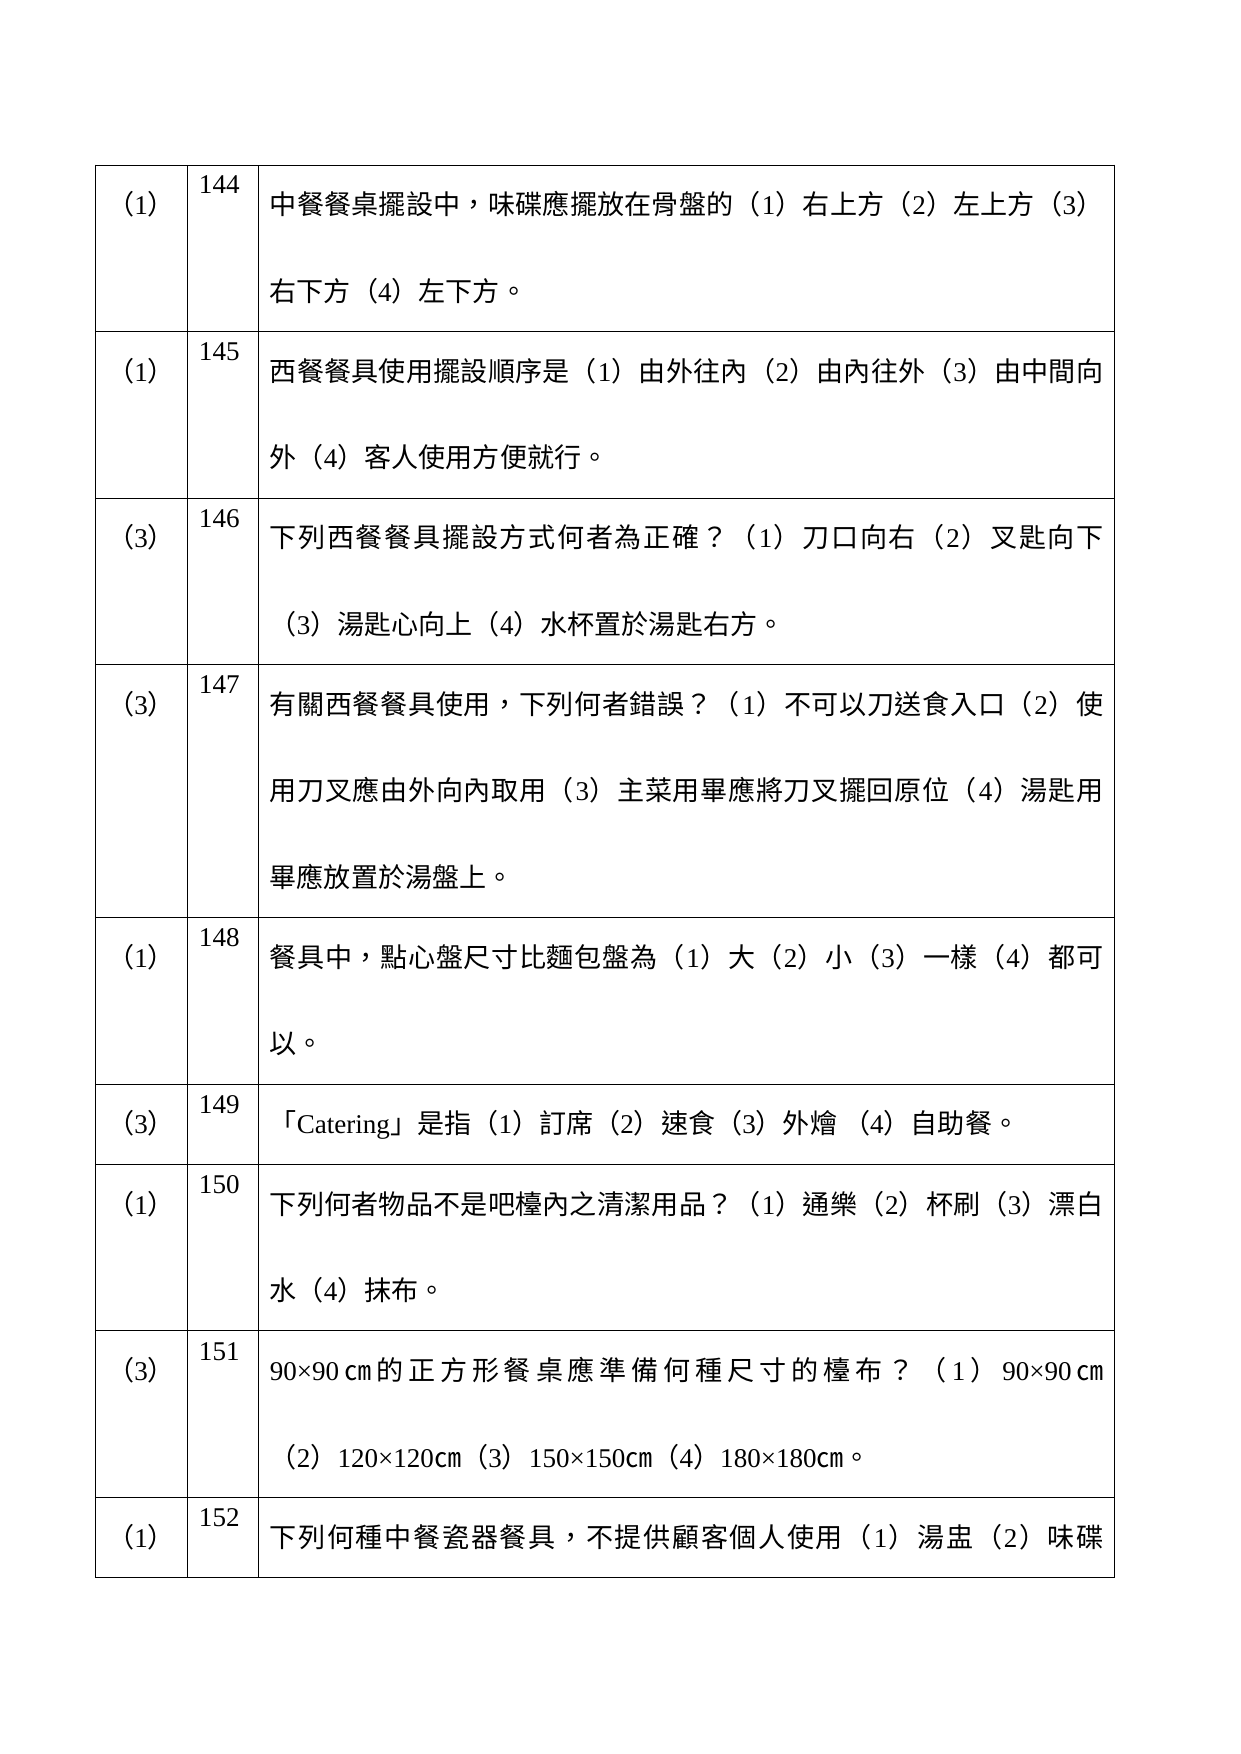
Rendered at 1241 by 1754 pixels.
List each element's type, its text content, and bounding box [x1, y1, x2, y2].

table_cell 有關西餐餐具使用，下列何者錯誤？（1）不可以刀送食入口（2）使用刀叉應由外向內取用（3）主菜用畢應將刀叉擺回原位（4）湯匙用畢應放置於湯盤上。 [259, 665, 1114, 917]
table_cell 下列西餐餐具擺設方式何者為正確？（1）刀口向右（2）叉匙向下（3）湯匙心向上（4）水杯置於湯匙右方。 [259, 499, 1114, 664]
table_cell 下列何者物品不是吧檯內之清潔用品？（1）通樂（2）杯刷（3）漂白水（4）抹布。 [259, 1165, 1114, 1330]
table_cell （3） [96, 1331, 187, 1497]
table_cell 147 [188, 665, 258, 917]
table_cell 144 [188, 166, 258, 331]
table_cell 90×90㎝的正方形餐桌應準備何種尺寸的檯布？（1）90×90㎝（2）120×120㎝（3）150×150㎝（4）180×180㎝。 [259, 1331, 1114, 1497]
table_cell （3） [96, 665, 187, 917]
table_cell （1） [96, 1165, 187, 1330]
table_cell 中餐餐桌擺設中，味碟應擺放在骨盤的（1）右上方（2）左上方（3）右下方（4）左下方。 [259, 166, 1114, 331]
table_cell 151 [188, 1331, 258, 1497]
table_cell 「Catering」是指（1）訂席（2）速食（3）外燴 （4）自助餐。 [259, 1085, 1114, 1164]
table_cell 149 [188, 1085, 258, 1164]
table_cell （1） [96, 1498, 187, 1577]
table_cell 148 [188, 918, 258, 1083]
table_cell （3） [96, 1085, 187, 1164]
table_cell 152 [188, 1498, 258, 1577]
table_cell （3） [96, 499, 187, 664]
table_cell 150 [188, 1165, 258, 1330]
table_cell （1） [96, 918, 187, 1083]
table_cell （1） [96, 166, 187, 331]
table_cell （1） [96, 332, 187, 498]
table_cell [259, 1498, 1114, 1577]
table_cell 西餐餐具使用擺設順序是（1）由外往內（2）由內往外（3）由中間向外（4）客人使用方便就行。 [259, 332, 1114, 498]
table_cell 146 [188, 499, 258, 664]
table_cell 145 [188, 332, 258, 498]
table_cell 餐具中，點心盤尺寸比麵包盤為（1）大（2）小（3）一樣（4）都可以。 [259, 918, 1114, 1083]
